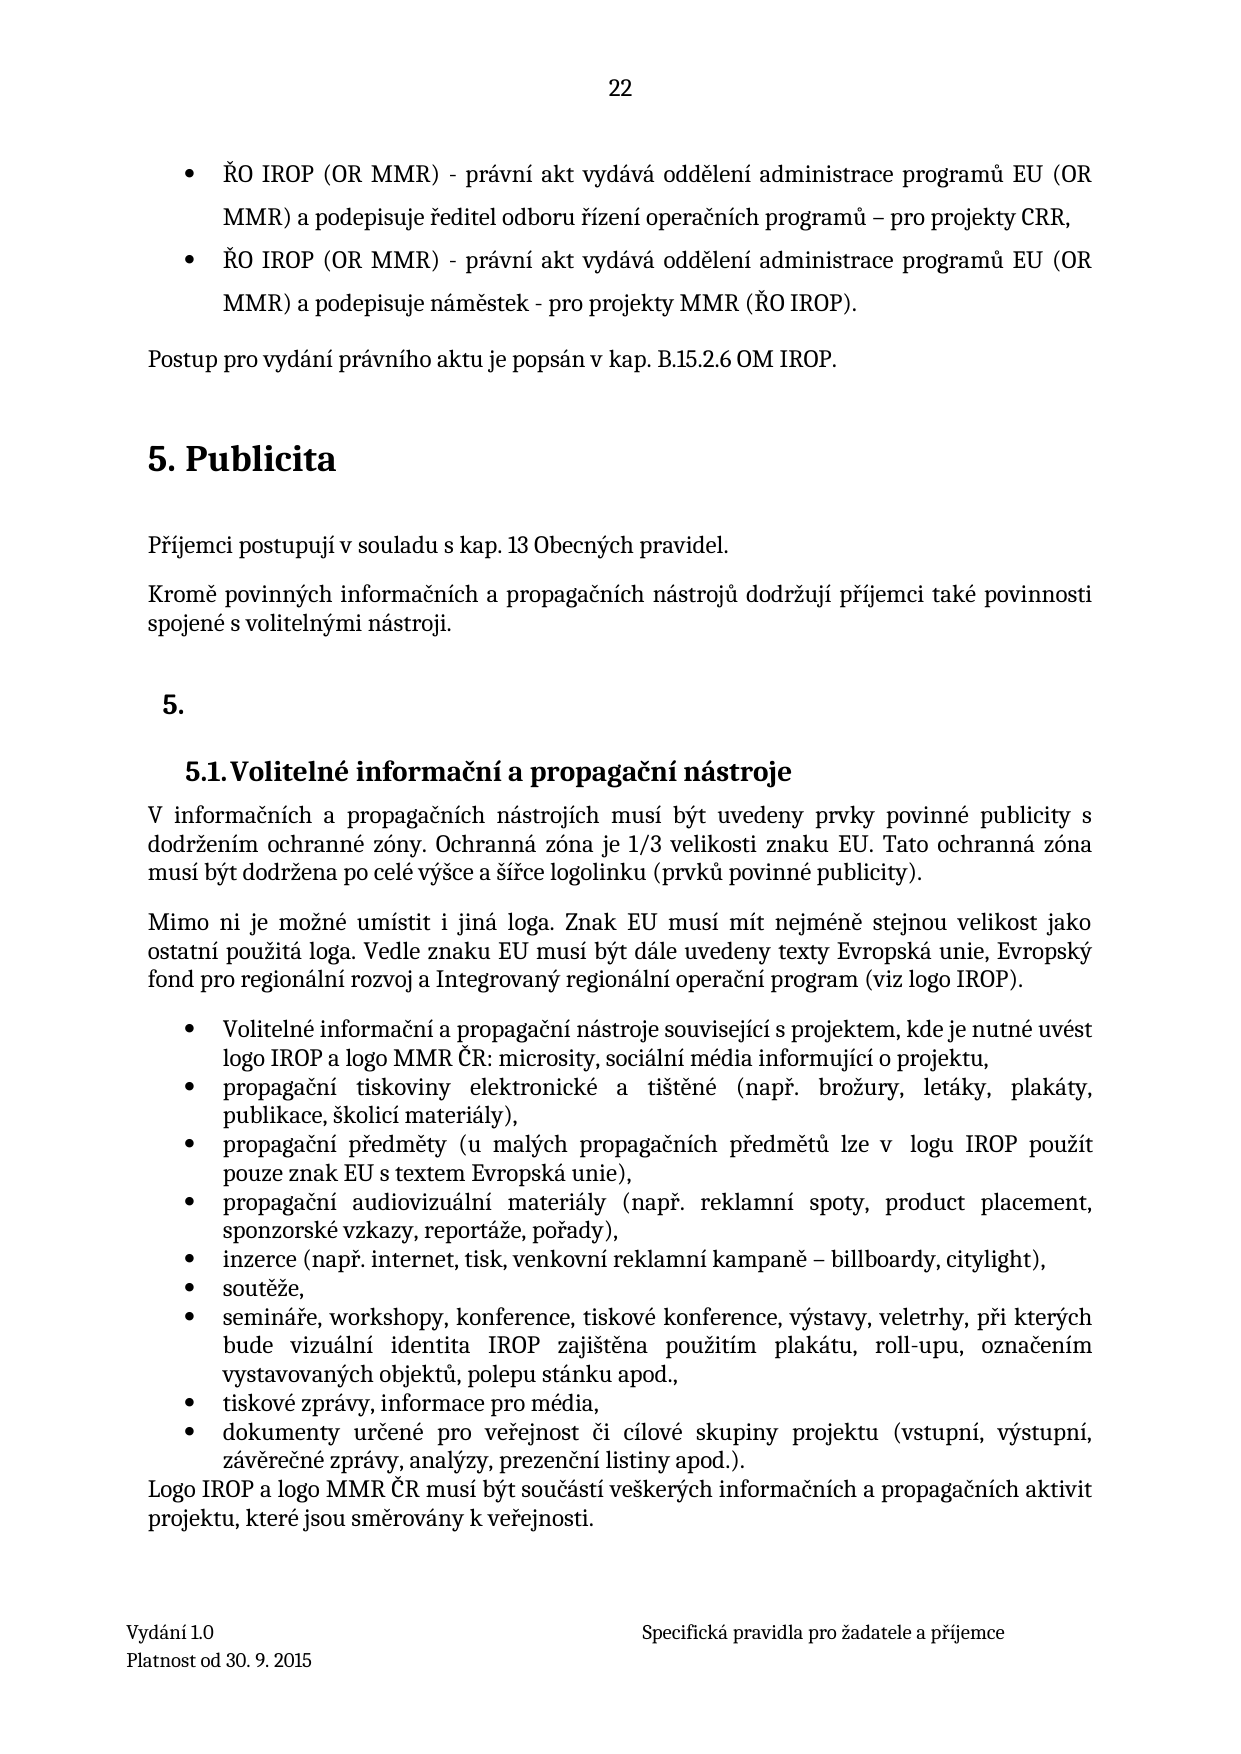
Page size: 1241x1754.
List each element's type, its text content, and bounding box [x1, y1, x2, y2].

list semináře, workshopy, konference, tiskové konference, výstavy, veletrhy, při kterých bude vizuální identita IROP zajištěna použitím plakátu, roll-upu, označením vystavovaných objektů, polepu stánku apod., [185, 1302, 1093, 1389]
list propagační předměty (u malých propagačních předmětů lze v logu IROP použít pouze znak EU s textem Evropská unie), [185, 1130, 1093, 1187]
list propagační tiskoviny elektronické a tištěné (např. brožury, letáky, plakáty, publikace, školicí materiály), [185, 1072, 1093, 1130]
text Příjemci postupují v souladu s kap. 13 Obecných pravidel. [148, 531, 1093, 559]
list inzerce (např. internet, tisk, venkovní reklamní kampaně – billboardy, citylight), [185, 1245, 1093, 1274]
subtitle Publicita [148, 438, 1093, 481]
list tiskové zprávy, informace pro média, [185, 1389, 1093, 1417]
list ŘO IROP (OR MMR) - právní akt vydává oddělení administrace programů EU (OR MMR) a podepisuje náměstek - pro projekty MMR (ŘO IROP). [185, 246, 1093, 318]
list propagační audiovizuální materiály (např. reklamní spoty, product placement, sponzorské vzkazy, reportáže, pořady), [185, 1187, 1093, 1245]
list ŘO IROP (OR MMR) - právní akt vydává oddělení administrace programů EU (OR MMR) a podepisuje ředitel odboru řízení operačních programů – pro projekty CRR, [185, 160, 1093, 232]
text Postup pro vydání právního aktu je popsán v kap. B.15.2.6 OM IROP. [148, 345, 1093, 374]
text V informačních a propagačních nástrojích musí být uvedeny prvky povinné publicity s dodržením ochranné zóny. Ochranná zóna je 1/3 velikosti znaku EU. Tato ochranná zóna musí být dodržena po celé výšce a šířce logolinku (prvků povinné publicity). [148, 801, 1093, 887]
text Logo IROP a logo MMR ČR musí být součástí veškerých informačních a propagačních aktivit projektu, které jsou směrovány k veřejnosti. [148, 1475, 1093, 1532]
text Mimo ni je možné umístit i jiná loga. Znak EU musí mít nejméně stejnou velikost jako ostatní použitá loga. Vedle znaku EU musí být dále uvedeny texty Evropská unie, Evropský fond pro regionální rozvoj a Integrovaný regionální operační program (viz logo IROP). [148, 908, 1093, 994]
subtitle Volitelné informační a propagační nástroje [185, 755, 1093, 788]
list dokumenty určené pro veřejnost či cílové skupiny projektu (vstupní, výstupní, závěrečné zprávy, analýzy, prezenční listiny apod.). [185, 1417, 1093, 1475]
list Volitelné informační a propagační nástroje související s projektem, kde je nutné uvést logo IROP a logo MMR ČR: microsity, sociální média informující o projektu, [185, 1015, 1093, 1072]
text Kromě povinných informačních a propagačních nástrojů dodržují příjemci také povinnosti spojené s volitelnými nástroji. [148, 580, 1093, 638]
list soutěže, [185, 1274, 1093, 1302]
